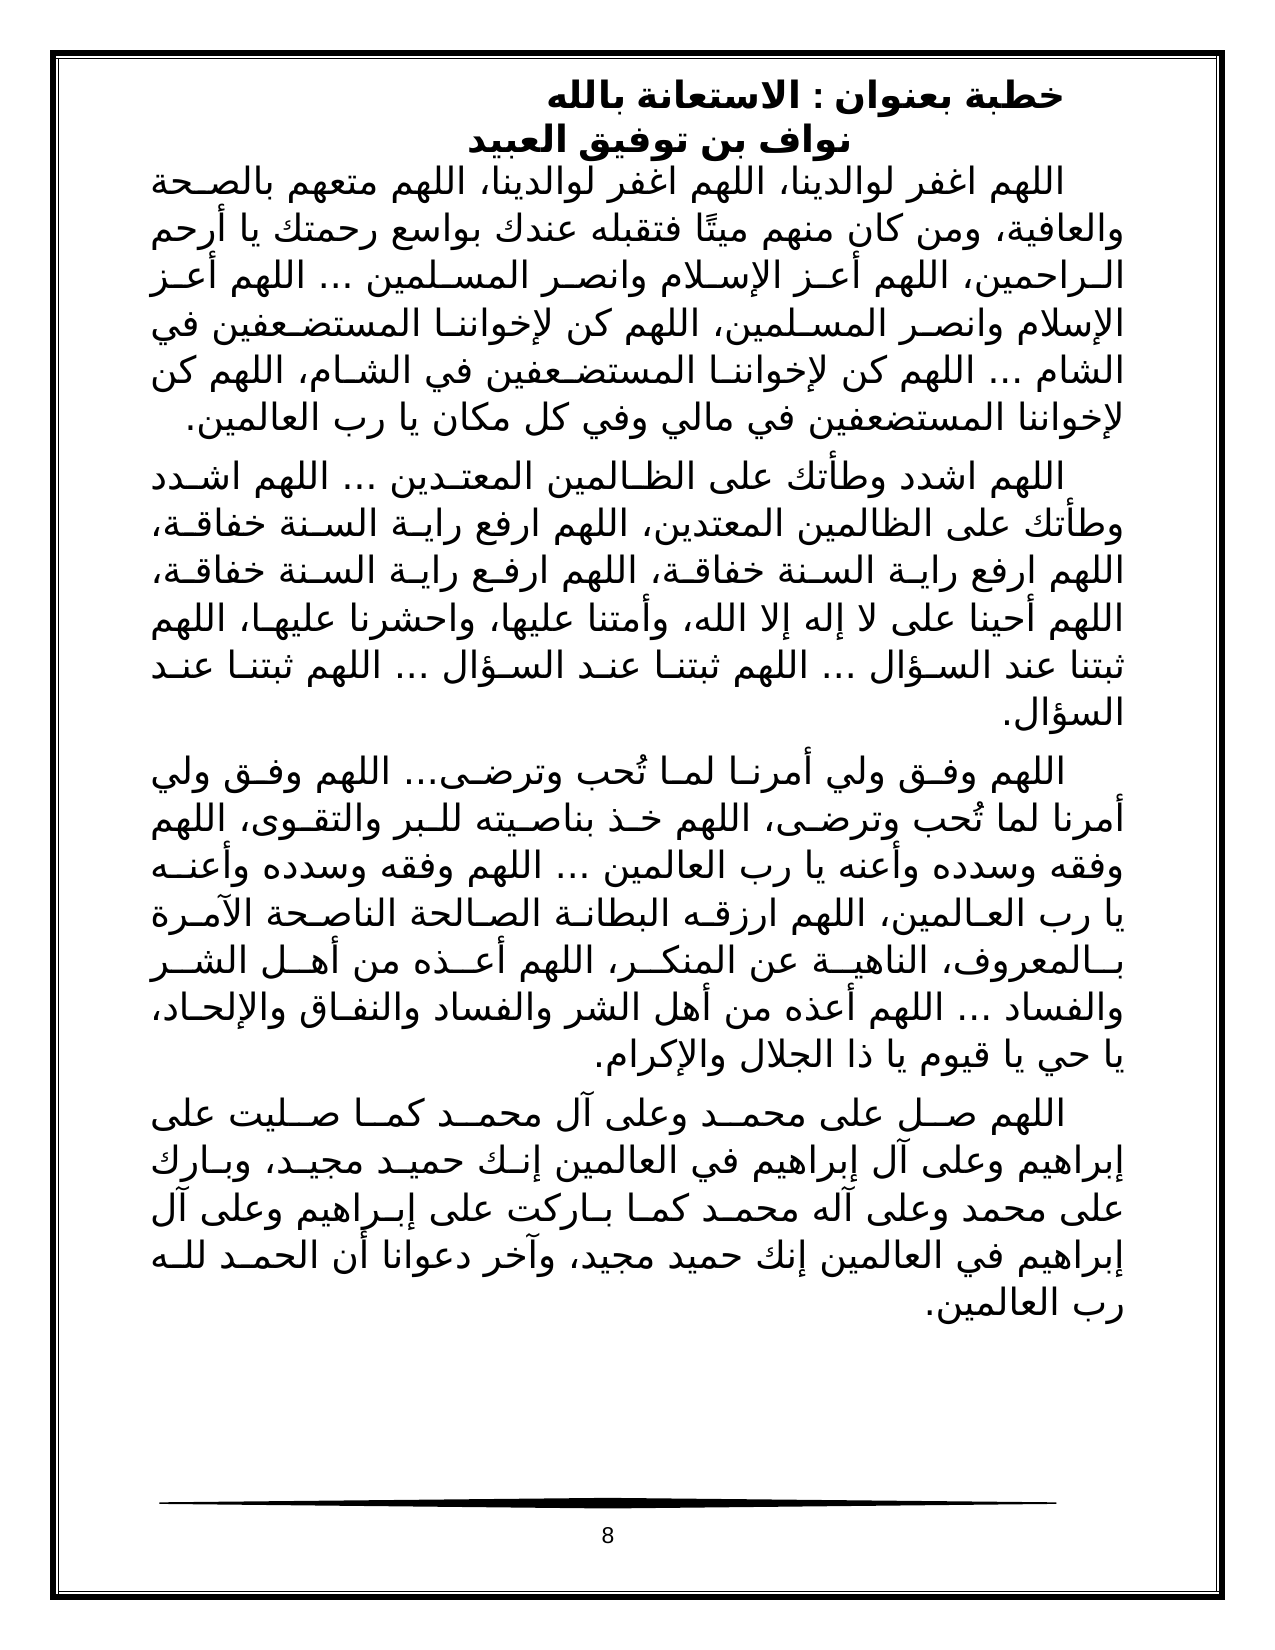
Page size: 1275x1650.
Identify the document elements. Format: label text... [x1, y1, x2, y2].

text اللهم اغفر لوالدينا، اللهم اغفر لوالدينا، اللهم متعهم بالصحة والعافية، ومن كان منهم ميتًا فتقبله عندك بواسع رحمتك يا أرحم الراحمين، اللهم أعز الإسلام وانصر المسلمين ... اللهم أعز الإسلام وانصر المسلمين، اللهم كن لإخواننا المستضعفين في الشام ... اللهم كن لإخواننا المستضعفين في الشام، اللهم كن لإخواننا المستضعفين في مالي وفي كل مكان يا رب العالمين. [150, 160, 1125, 439]
text اللهم وفق ولي أمرنا لما تُحب وترضى... اللهم وفق ولي أمرنا لما تُحب وترضى، اللهم خذ بناصيته للبر والتقوى، اللهم وفقه وسدده وأعنه يا رب العالمين ... اللهم وفقه وسدده وأعنه يا رب العالمين، اللهم ارزقه البطانة الصالحة الناصحة الآمرة بالمعروف، الناهية عن المنكر، اللهم أعذه من أهل الشر والفساد ... اللهم أعذه من أهل الشر والفساد والنفاق والإلحاد، يا حي يا قيوم يا ذا الجلال والإكرام. [150, 750, 1125, 1076]
text اللهم صل على محمد وعلى آل محمد كما صليت على إبراهيم وعلى آل إبراهيم في العالمين إنك حميد مجيد، وبارك على محمد وعلى آله محمد كما باركت على إبراهيم وعلى آل إبراهيم في العالمين إنك حميد مجيد، وآخر دعوانا أن الحمد لله رب العالمين. [150, 1092, 1125, 1324]
text اللهم اشدد وطأتك على الظالمين المعتدين ... اللهم اشدد وطأتك على الظالمين المعتدين، اللهم ارفع راية السنة خفاقة، اللهم ارفع راية السنة خفاقة، اللهم ارفع راية السنة خفاقة، اللهم أحينا على لا إله إلا الله، وأمتنا عليها، واحشرنا عليها، اللهم ثبتنا عند السؤال ... اللهم ثبتنا عند السؤال ... اللهم ثبتنا عند السؤال. [150, 455, 1125, 734]
